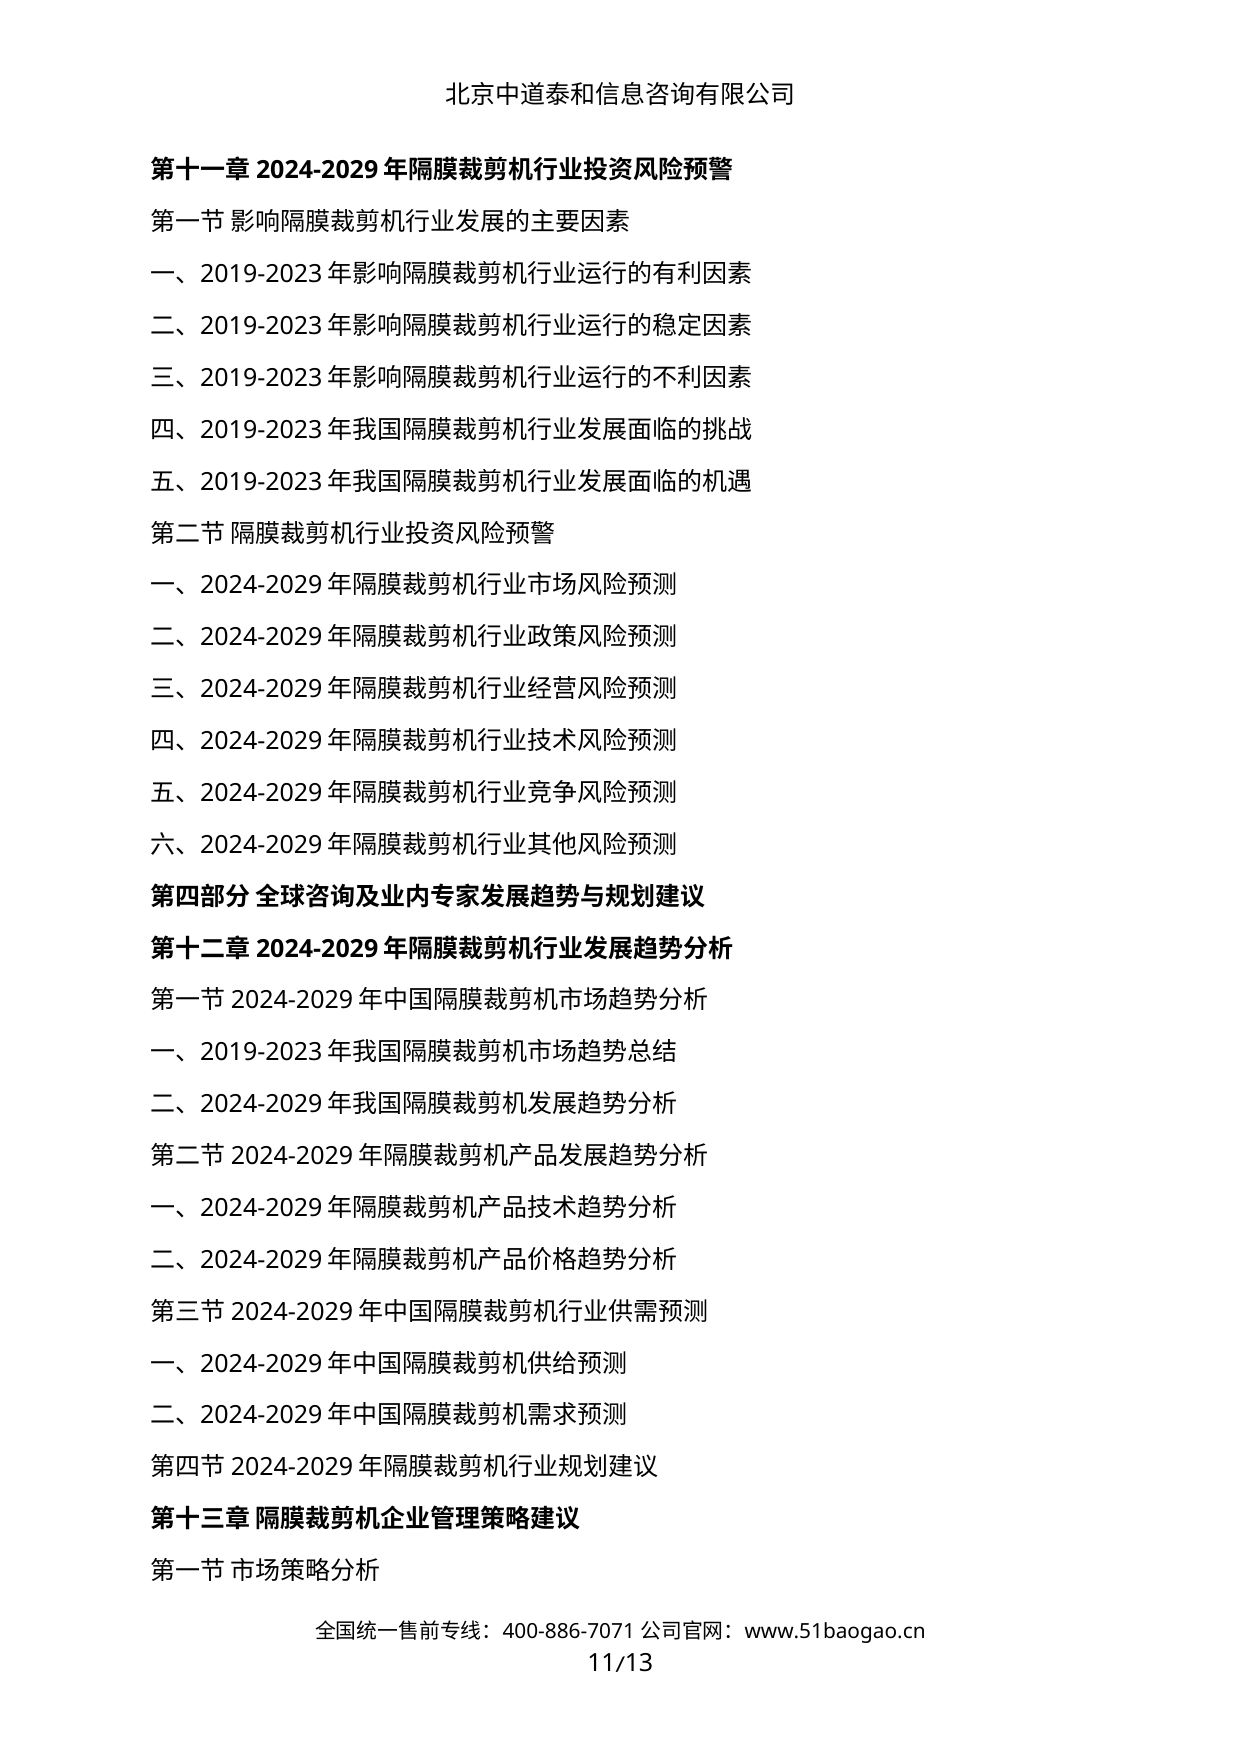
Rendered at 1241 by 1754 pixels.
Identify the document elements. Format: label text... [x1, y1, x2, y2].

text 六、2024-2029年隔膜裁剪机行业其他风险预测 [150, 824, 1090, 861]
text 第二节 隔膜裁剪机行业投资风险预警 [150, 513, 1090, 549]
text 第三节 2024-2029年中国隔膜裁剪机行业供需预测 [150, 1291, 1090, 1327]
text 五、2024-2029年隔膜裁剪机行业竞争风险预测 [150, 772, 1090, 809]
text 三、2019-2023年影响隔膜裁剪机行业运行的不利因素 [150, 357, 1090, 394]
text 四、2024-2029年隔膜裁剪机行业技术风险预测 [150, 721, 1090, 757]
text 一、2024-2029年隔膜裁剪机行业市场风险预测 [150, 565, 1090, 601]
text 一、2019-2023年影响隔膜裁剪机行业运行的有利因素 [150, 254, 1090, 290]
text 二、2024-2029年我国隔膜裁剪机发展趋势分析 [150, 1084, 1090, 1120]
text 第二节 2024-2029年隔膜裁剪机产品发展趋势分析 [150, 1136, 1090, 1172]
text 第一节 2024-2029年中国隔膜裁剪机市场趋势分析 [150, 980, 1090, 1016]
text 二、2024-2029年隔膜裁剪机行业政策风险预测 [150, 617, 1090, 653]
text 第一节 影响隔膜裁剪机行业发展的主要因素 [150, 202, 1090, 238]
text 一、2019-2023年我国隔膜裁剪机市场趋势总结 [150, 1032, 1090, 1068]
text 二、2024-2029年隔膜裁剪机产品价格趋势分析 [150, 1239, 1090, 1276]
text 二、2024-2029年中国隔膜裁剪机需求预测 [150, 1395, 1090, 1431]
text 五、2019-2023年我国隔膜裁剪机行业发展面临的机遇 [150, 461, 1090, 497]
text 一、2024-2029年隔膜裁剪机产品技术趋势分析 [150, 1187, 1090, 1224]
text 第十二章 2024-2029年隔膜裁剪机行业发展趋势分析 [150, 928, 1090, 964]
text 第四部分 全球咨询及业内专家发展趋势与规划建议 [150, 876, 1090, 912]
text 一、2024-2029年中国隔膜裁剪机供给预测 [150, 1343, 1090, 1379]
text 四、2019-2023年我国隔膜裁剪机行业发展面临的挑战 [150, 409, 1090, 446]
text 三、2024-2029年隔膜裁剪机行业经营风险预测 [150, 669, 1090, 705]
text 第四节 2024-2029年隔膜裁剪机行业规划建议 [150, 1447, 1090, 1483]
text 第一节 市场策略分析 [150, 1551, 1090, 1587]
text 二、2019-2023年影响隔膜裁剪机行业运行的稳定因素 [150, 306, 1090, 342]
text 第十三章 隔膜裁剪机企业管理策略建议 [150, 1499, 1090, 1535]
text 第十一章 2024-2029年隔膜裁剪机行业投资风险预警 [150, 150, 1090, 186]
